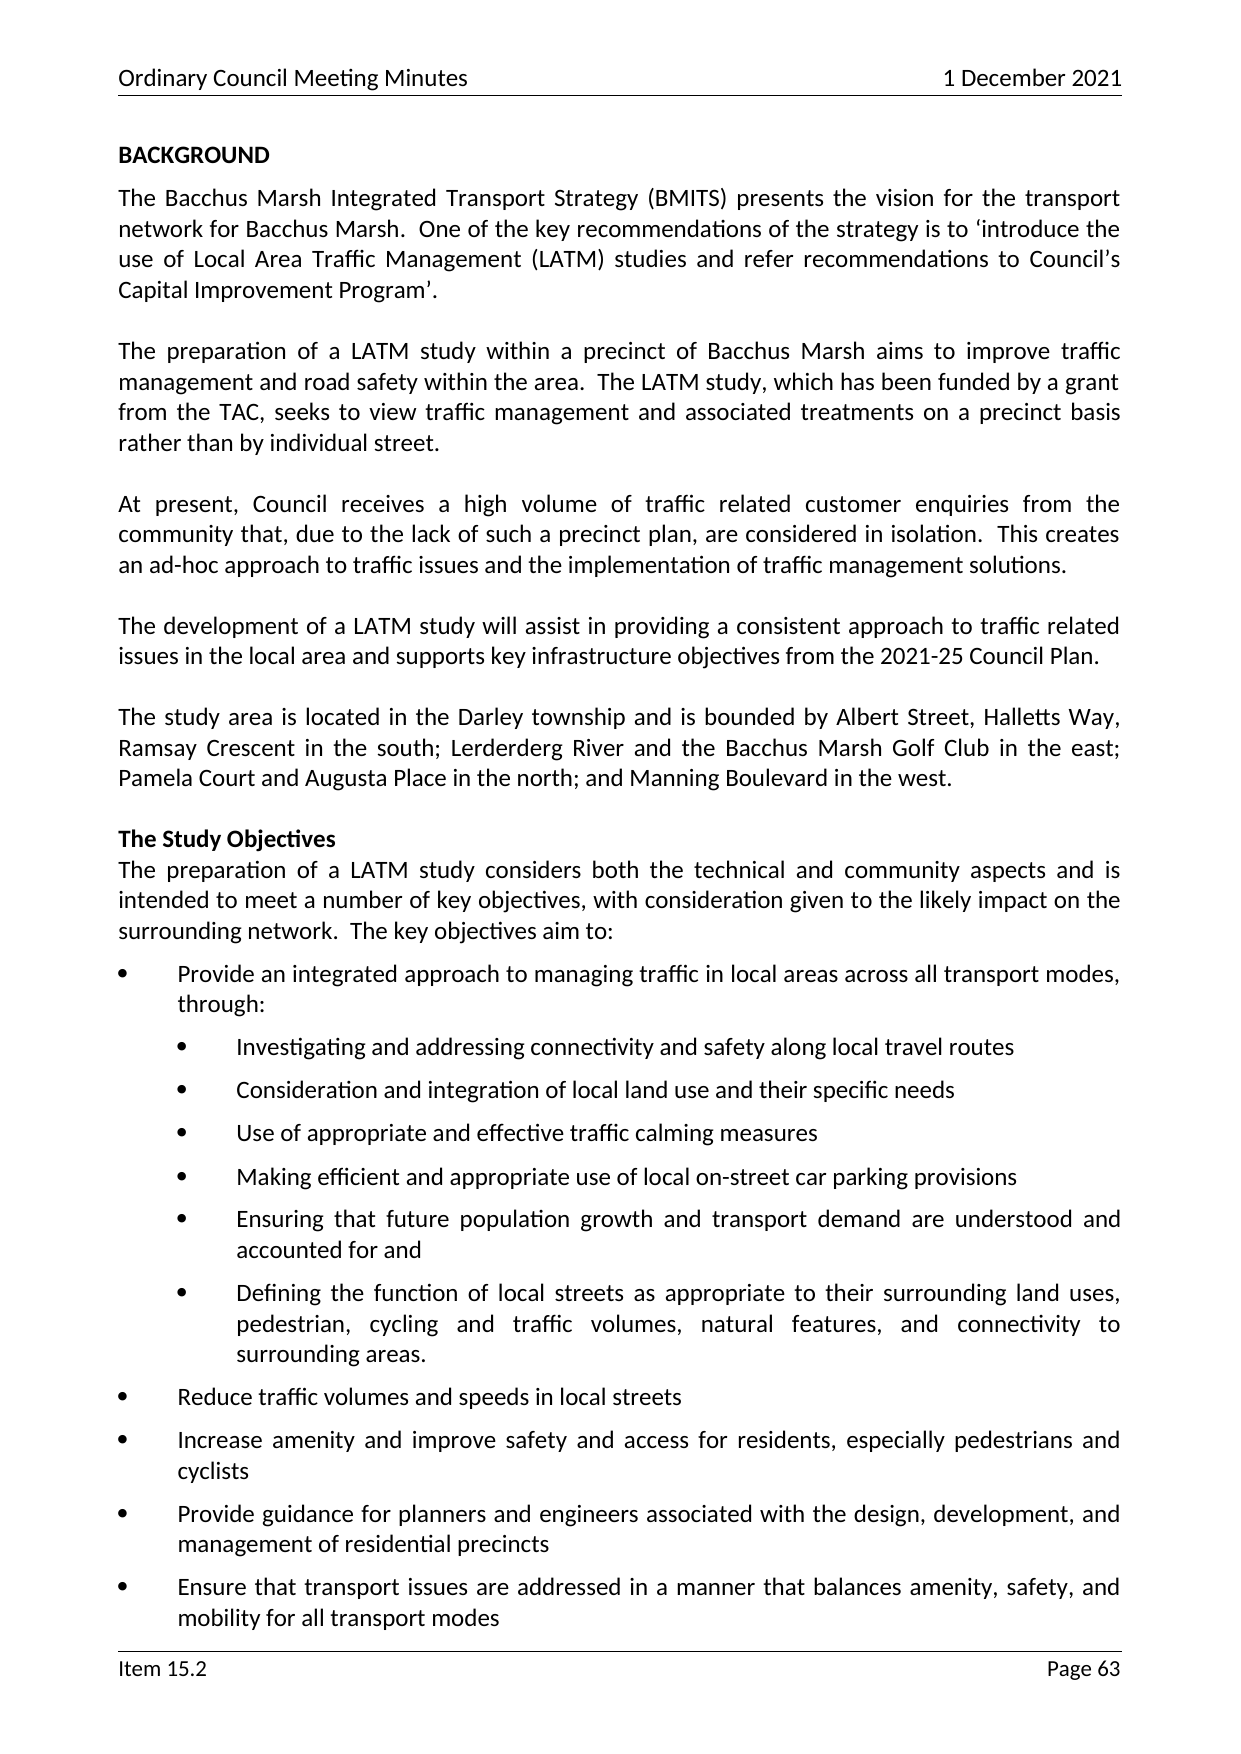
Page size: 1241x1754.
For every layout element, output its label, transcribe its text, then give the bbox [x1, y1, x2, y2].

list  Increase amenity and improve safety and access for residents, especially pedestrians and cyclists [118, 1424, 1122, 1485]
list  Use of appropriate and effective traffic calming measures [177, 1118, 1122, 1148]
list  Investigating and addressing connectivity and safety along local travel routes [177, 1032, 1122, 1062]
list  Ensure that transport issues are addressed in a manner that balances amenity, safety, and mobility for all transport modes [118, 1571, 1122, 1632]
list  Ensuring that future population growth and transport demand are understood and accounted for and [177, 1204, 1122, 1265]
list  Defining the function of local streets as appropriate to their surrounding land uses, pedestrian, cycling and traffic volumes, natural features, and connectivity to surrounding areas. [177, 1277, 1122, 1369]
text The Study Objectives [118, 823, 1122, 854]
list  Consideration and integration of local land use and their specific needs [177, 1074, 1122, 1105]
list  Making efficient and appropriate use of local on-street car parking provisions [177, 1161, 1122, 1191]
list  Provide guidance for planners and engineers associated with the design, development, and management of residential precincts [118, 1498, 1122, 1559]
list  Provide an integrated approach to managing traffic in local areas across all transport modes, through: [118, 958, 1122, 1019]
text The Bacchus Marsh Integrated Transport Strategy (BMITS) presents the vision for the transport network for Bacchus Marsh. One of the key recommendations of the strategy is to ‘introduce the use of Local Area Traffic Management (LATM) studies and refer recommendations to Council’s Capital Improvement Program’. [118, 182, 1122, 304]
text The study area is located in the Darley township and is bounded by Albert Street, Halletts Way, Ramsay Crescent in the south; Lerderderg River and the Bacchus Marsh Golf Club in the east; Pamela Court and Augusta Place in the north; and Manning Boulevard in the west. [118, 701, 1122, 793]
list  Reduce traffic volumes and speeds in local streets [118, 1381, 1122, 1412]
subtitle Background [118, 139, 1122, 170]
text The preparation of a LATM study considers both the technical and community aspects and is intended to meet a number of key objectives, with consideration given to the likely impact on the surrounding network. The key objectives aim to: [118, 854, 1122, 946]
text The development of a LATM study will assist in providing a consistent approach to traffic related issues in the local area and supports key infrastructure objectives from the 2021-25 Council Plan. [118, 610, 1122, 671]
text At present, Council receives a high volume of traffic related customer enquiries from the community that, due to the lack of such a precinct plan, are considered in isolation. This creates an ad-hoc approach to traffic issues and the implementation of traffic management solutions. [118, 488, 1122, 579]
text The preparation of a LATM study within a precinct of Bacchus Marsh aims to improve traffic management and road safety within the area. The LATM study, which has been funded by a grant from the TAC, seeks to view traffic management and associated treatments on a precinct basis rather than by individual street. [118, 335, 1122, 457]
